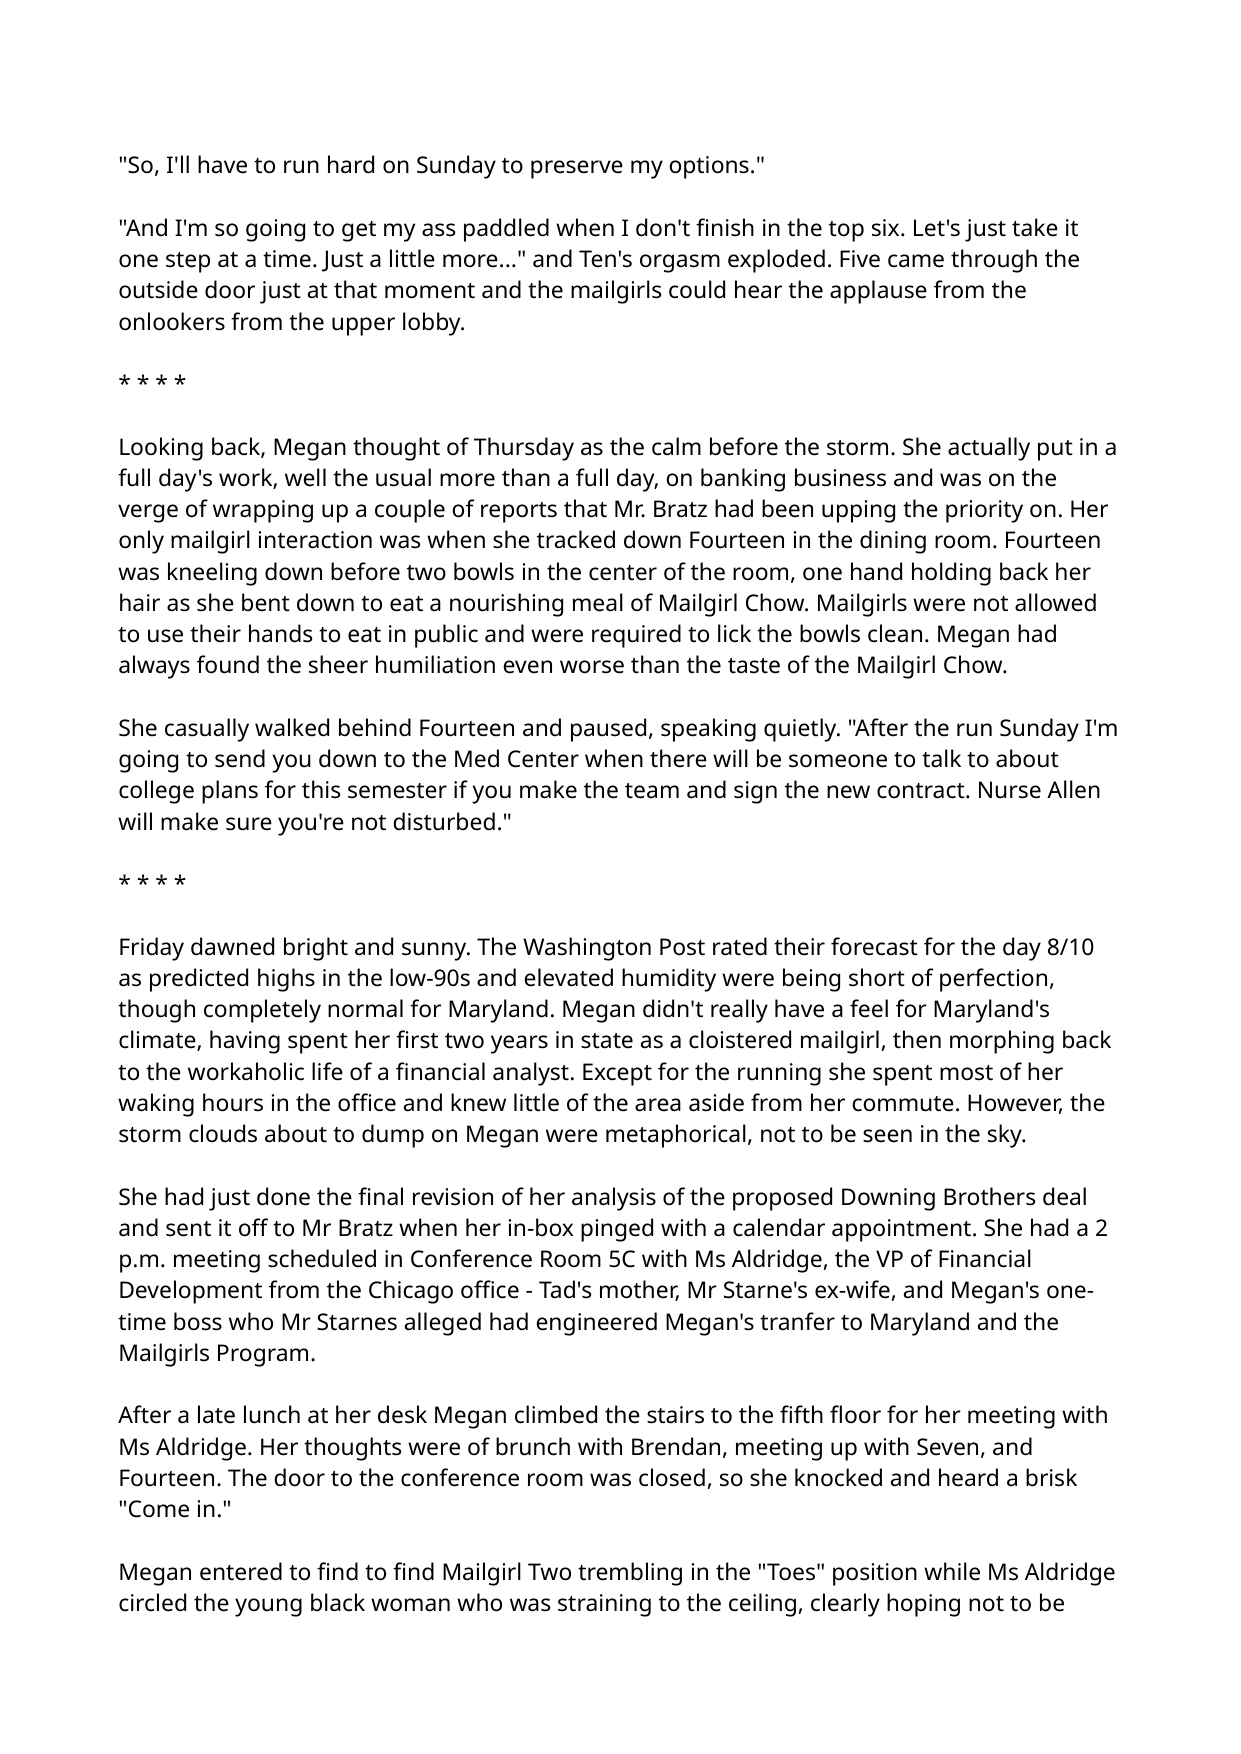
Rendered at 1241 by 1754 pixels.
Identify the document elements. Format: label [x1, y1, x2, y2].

text [118, 118, 1122, 1618]
